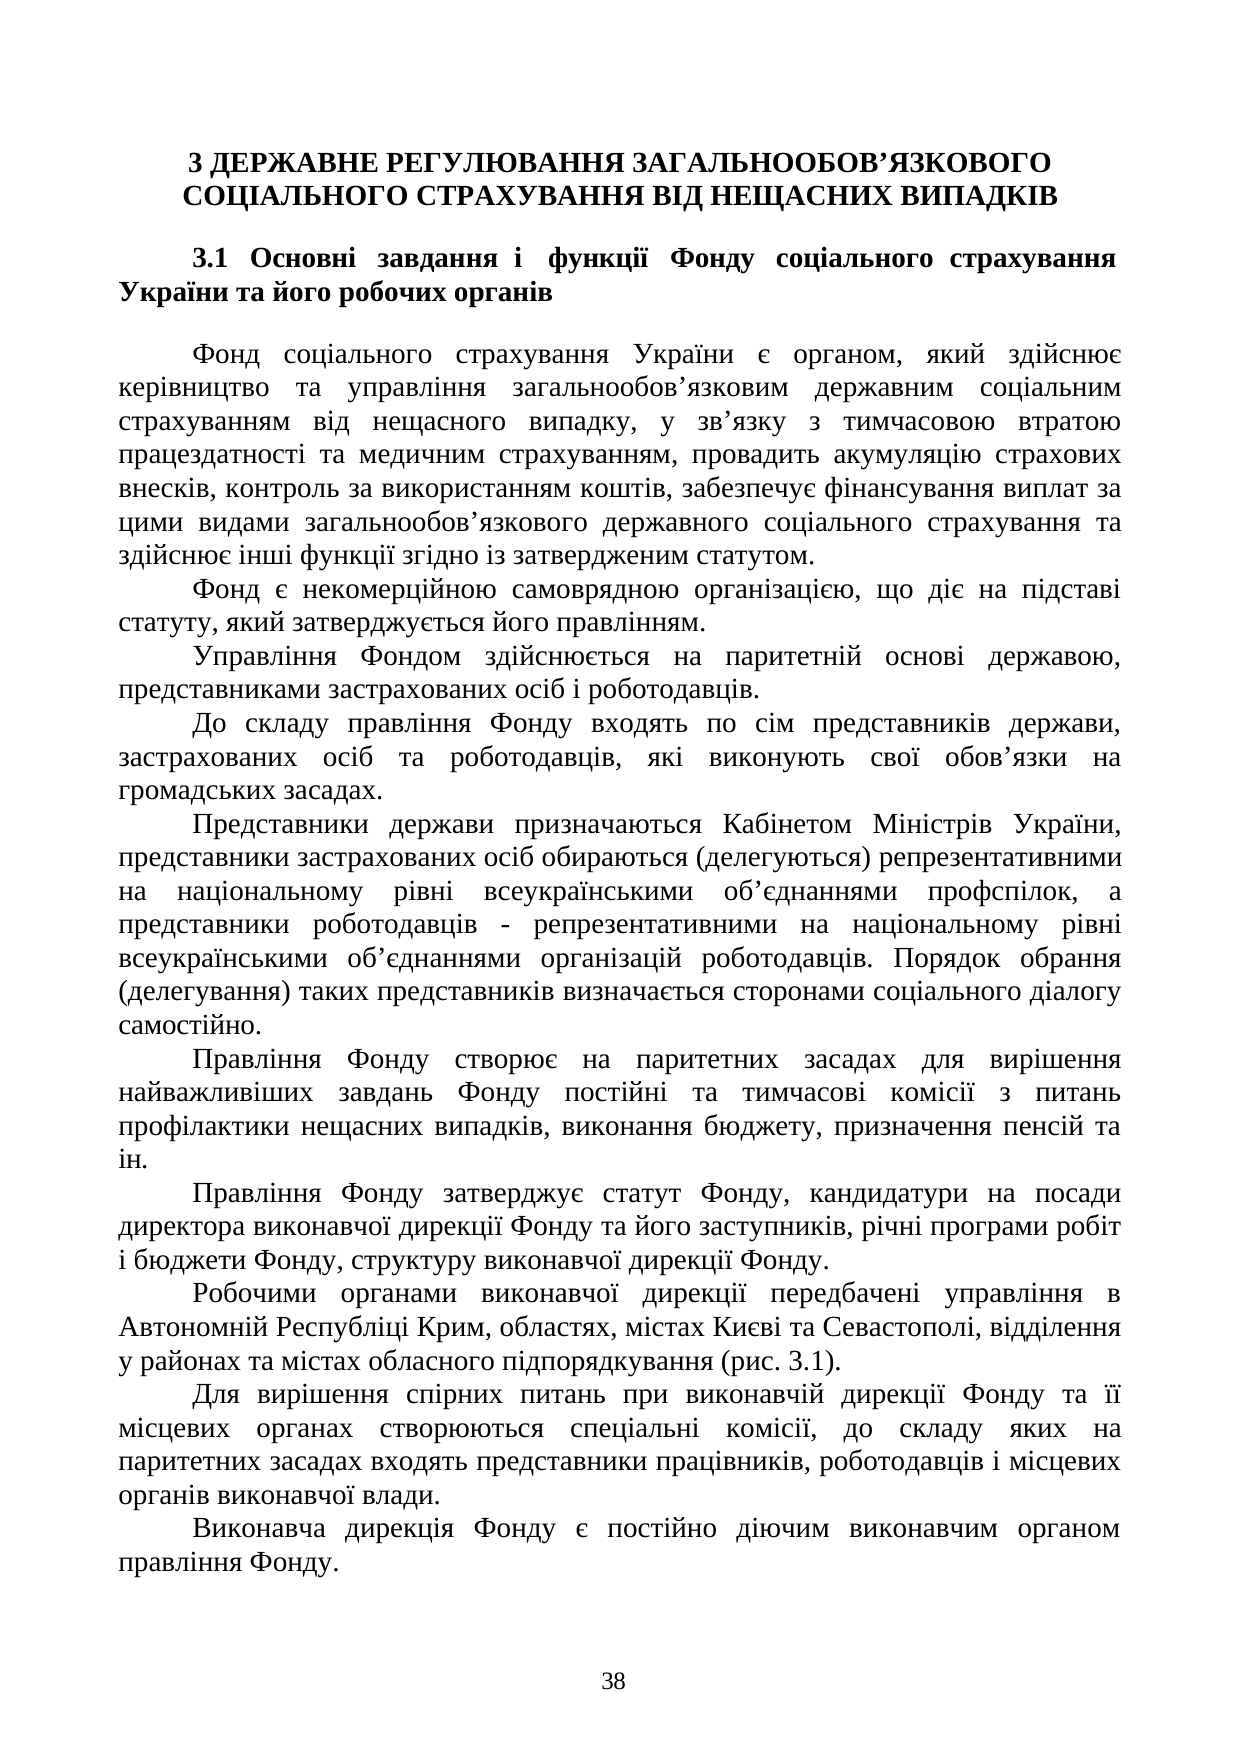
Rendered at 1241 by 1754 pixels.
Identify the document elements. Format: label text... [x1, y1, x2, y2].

text Виконавча дирекція Фонду є постійно діючим виконавчим органом правління Фонду. [118, 1510, 1121, 1577]
text Робочими органами виконавчої дирекції передбачені управління в Автономній Республіці Крим, областях, містах Києві та Севастополі, відділення у районах та містах обласного підпорядкування (рис. 3.1). [118, 1276, 1122, 1376]
text Фонд є некомерційною самоврядною організацією, що діє на підставі статуту, який затверджується його правлінням. [118, 571, 1122, 638]
text Управління Фондом здійснюється на паритетній основі державою, представниками застрахованих осіб і роботодавців. [118, 638, 1121, 705]
text До складу правління Фонду входять по сім представників держави, застрахованих осіб та роботодавців, які виконують свої обов’язки на громадських засадах. [118, 705, 1122, 806]
text Представники держави призначаються Кабінетом Міністрів України, представники застрахованих осіб обираються (делегуються) репрезентативними на національному рівні всеукраїнськими об’єднаннями профспілок, а представники роботодавців - репрезентативними на національному рівні всеукраїнськими об’єднаннями організацій роботодавців. Порядок обрання (делегування) таких представників визначається сторонами соціального діалогу самостійно. [118, 806, 1122, 1041]
text Фонд соціального страхування України є органом, який здійснює керівництво та управління загальнообов’язковим державним соціальним страхуванням від нещасного випадку, у зв’язку з тимчасовою втратою працездатності та медичним страхуванням, провадить акумуляцію страхових внесків, контроль за використанням коштів, забезпечує фінансування виплат за цими видами загальнообов’язкового державного соціального страхування та здійснює інші функції згідно із затвердженим статутом. [118, 336, 1122, 571]
text Правління Фонду затверджує статут Фонду, кандидатури на посади директора виконавчої дирекції Фонду та його заступників, річні програми робіт і бюджети Фонду, структуру виконавчої дирекції Фонду. [118, 1175, 1122, 1276]
subtitle Основні завдання і функції Фонду соціального страхування України та його робочих органів [118, 240, 1122, 307]
text Для вирішення спірних питань при виконавчій дирекції Фонду та її місцевих органах створюються спеціальні комісії, до складу яких на паритетних засадах входять представники працівників, роботодавців і місцевих органів виконавчої влади. [118, 1376, 1122, 1510]
subtitle ДЕРЖАВНЕ РЕГУЛЮВАННЯ ЗАГАЛЬНООБОВ’ЯЗКОВОГО СОЦІАЛЬНОГО СТРАХУВАННЯ ВІД НЕЩАСНИХ ВИПАДКІВ [182, 145, 1058, 212]
text Правління Фонду створює на паритетних засадах для вирішення найважливіших завдань Фонду постійні та тимчасові комісії з питань профілактики нещасних випадків, виконання бюджету, призначення пенсій та ін. [118, 1041, 1122, 1175]
